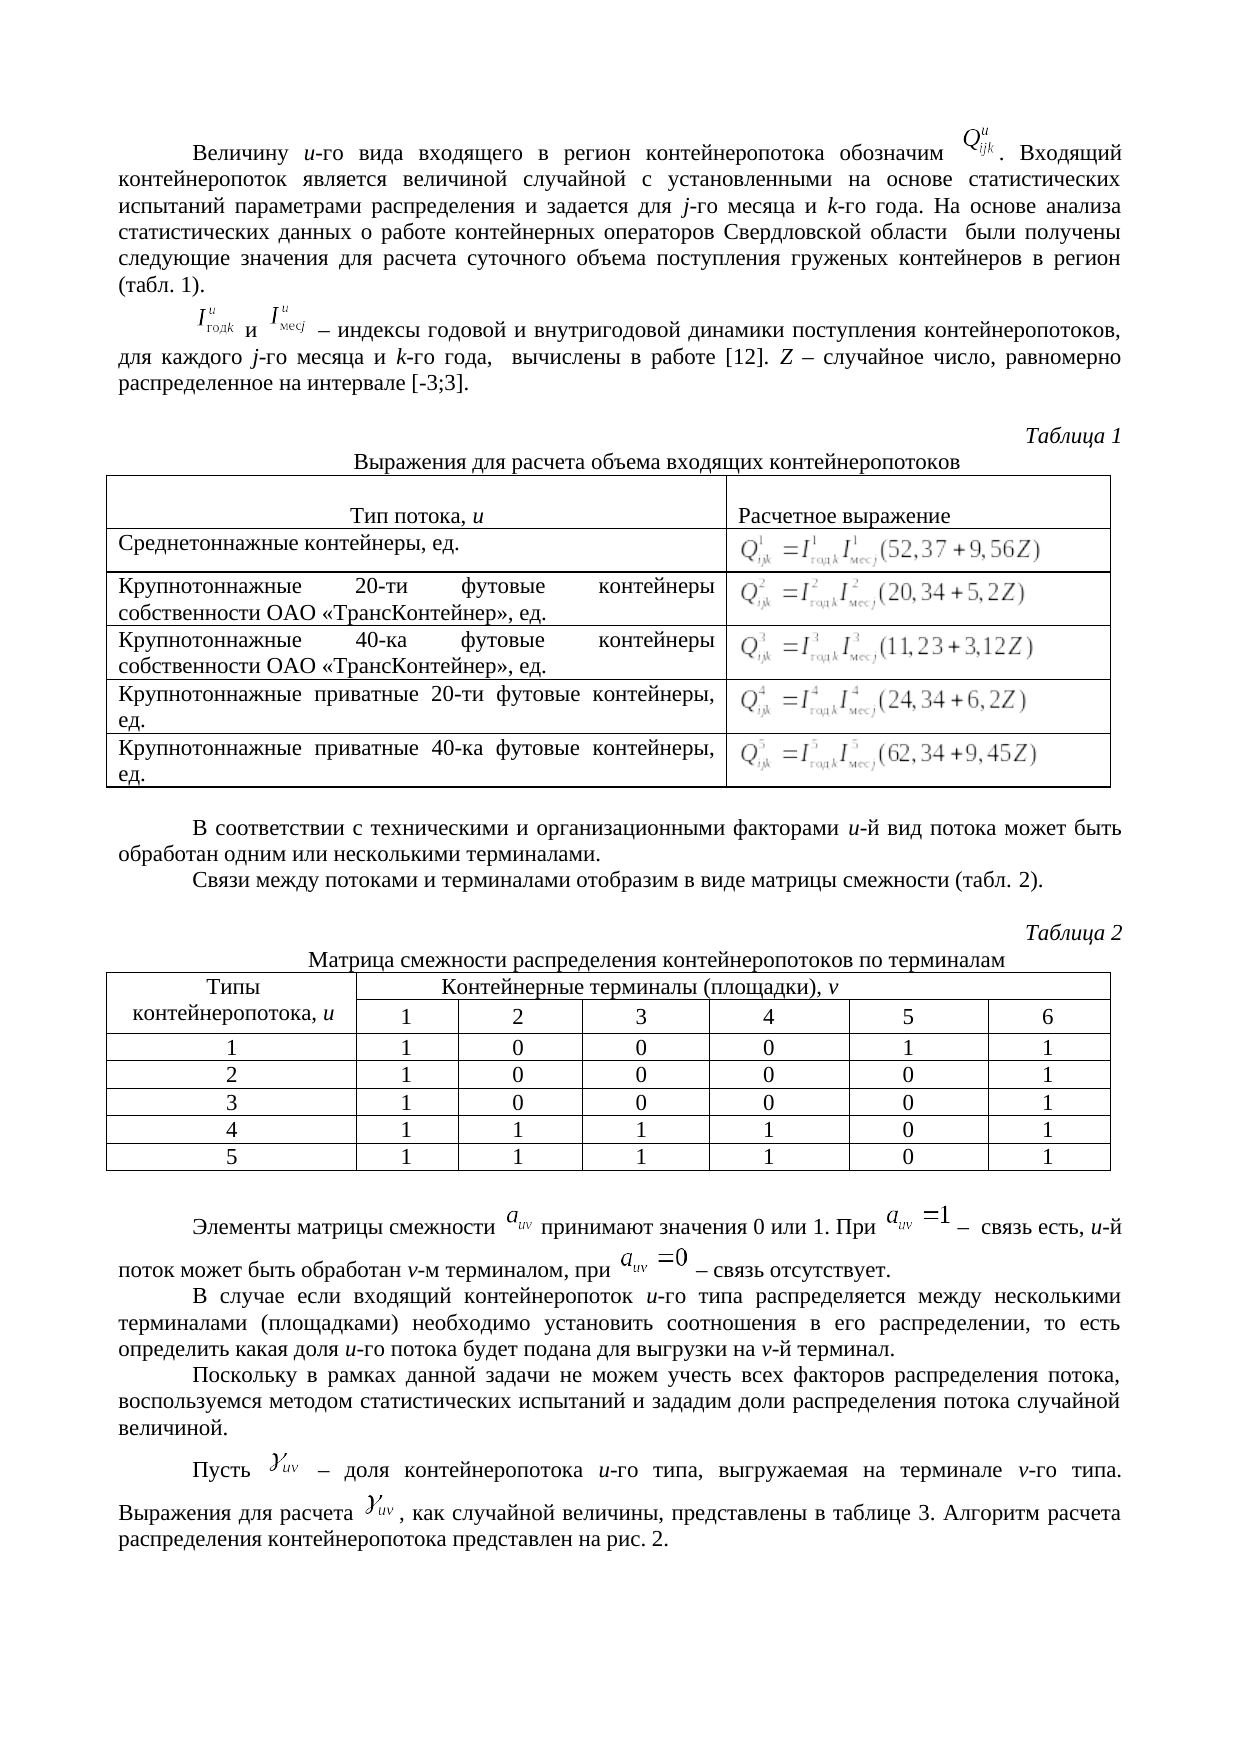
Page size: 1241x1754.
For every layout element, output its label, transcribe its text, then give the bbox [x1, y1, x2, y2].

text и – индексы годовой и внутригодовой динамики поступления контейнеропотоков, для каждого j-го месяца и k-го года, вычислены в работе [12]. Z – случайное число, равномерно распределенное на интервале [-3;3]. [118, 297, 1122, 395]
table_cell Крупнотоннажные приватные 20-ти футовые контейнеры, ед. [107, 680, 726, 733]
table_cell 1 [357, 1000, 458, 1033]
table_cell 1 [583, 1144, 709, 1170]
text Выражения для расчета объема входящих контейнеропотоков [118, 448, 1122, 474]
table_cell 0 [583, 1089, 709, 1115]
table_cell 1 [989, 1034, 1110, 1060]
table_header Тип потока, u [107, 476, 726, 528]
table_cell 0 [710, 1034, 849, 1060]
table_cell 4 [710, 1000, 849, 1033]
table_cell 5 [107, 1144, 356, 1170]
table_cell 0 [459, 1034, 582, 1060]
table_cell Крупнотоннажные 20-ти футовые контейнеры собственности ОАО «ТрансКонтейнер», ед. [107, 573, 726, 625]
table_cell 0 [850, 1116, 988, 1142]
table_cell 0 [583, 1034, 709, 1060]
table_header Типы контейнеропотока, u [107, 973, 356, 1033]
table_cell 0 [583, 1061, 709, 1088]
table_cell 0 [710, 1061, 849, 1088]
table_cell 1 [459, 1116, 582, 1142]
text В случае если входящий контейнеропоток u-го типа распределяется между несколькими терминалами (площадками) необходимо установить соотношения в его распределении, то есть определить какая доля u-го потока будет подана для выгрузки на v-й терминал. [118, 1282, 1122, 1361]
table_cell 2 [107, 1061, 356, 1088]
table_cell 1 [107, 1034, 356, 1060]
table_cell 1 [357, 1144, 458, 1170]
table_cell [727, 734, 1110, 786]
table_header Контейнерные терминалы (площадки), v [357, 973, 1110, 999]
table_cell Крупнотоннажные приватные 40-ка футовые контейнеры, ед. [107, 734, 726, 786]
table_cell 1 [357, 1089, 458, 1115]
text Таблица 1 [118, 422, 1122, 448]
table_cell [727, 529, 1110, 571]
text Поскольку в рамках данной задачи не можем учесть всех факторов распределения потока, воспользуемся методом статистических испытаний и зададим доли распределения потока случайной величиной. [118, 1361, 1122, 1440]
table_header Расчетное выражение [727, 476, 1110, 528]
table_cell Крупнотоннажные 40-ка футовые контейнеры собственности ОАО «ТрансКонтейнер», ед. [107, 626, 726, 679]
text Элементы матрицы смежности принимают значения 0 или 1. При – связь есть, u-й поток может быть обработан v-м терминалом, при – связь отсутствует. [118, 1197, 1122, 1282]
table_cell [727, 626, 1110, 679]
table_cell 1 [710, 1116, 849, 1142]
table_cell 1 [989, 1144, 1110, 1170]
table_cell 6 [989, 1000, 1110, 1033]
table_cell 1 [459, 1144, 582, 1170]
text Матрица смежности распределения контейнеропотоков по терминалам [118, 946, 1122, 972]
text Пусть – доля контейнеропотока u-го типа, выгружаемая на терминале v-го типа. Выражения для расчета , как случайной величины, представлены в таблице 3. Алгоритм расчета распределения контейнеропотока представлен на рис. 2. [118, 1440, 1122, 1552]
table_cell 1 [710, 1144, 849, 1170]
table_cell 1 [357, 1034, 458, 1060]
table_cell 0 [459, 1061, 582, 1088]
text Величину u-го вида входящего в регион контейнеропотока обозначим . Входящий контейнеропоток является величиной случайной с установленными на основе статистических испытаний параметрами распределения и задается для j-го месяца и k-го года. На основе анализа статистических данных о работе контейнерных операторов Свердловской области были получены следующие значения для расчета суточного объема поступления груженых контейнеров в регион (табл. 1). [118, 118, 1122, 297]
table_cell 0 [710, 1089, 849, 1115]
table_cell 0 [459, 1089, 582, 1115]
table_cell 1 [989, 1116, 1110, 1142]
table_cell 2 [459, 1000, 582, 1033]
table_cell 3 [107, 1089, 356, 1115]
table_cell 5 [850, 1000, 988, 1033]
table_cell 4 [107, 1116, 356, 1142]
table_cell 1 [357, 1061, 458, 1088]
table_cell 1 [989, 1061, 1110, 1088]
text Связи между потоками и терминалами отобразим в виде матрицы смежности (табл. 2). [118, 867, 1122, 893]
table_cell 1 [583, 1116, 709, 1142]
table_cell 1 [357, 1116, 458, 1142]
table_cell [727, 573, 1110, 625]
table_cell [727, 680, 1110, 733]
text Таблица 2 [118, 919, 1122, 946]
table_cell Среднетоннажные контейнеры, ед. [107, 529, 726, 571]
table_cell 0 [850, 1089, 988, 1115]
table_cell 1 [850, 1034, 988, 1060]
table_cell 0 [850, 1144, 988, 1170]
table_cell 0 [850, 1061, 988, 1088]
text В соответствии с техническими и организационными факторами u-й вид потока может быть обработан одним или несколькими терминалами. [118, 814, 1122, 867]
table_cell 3 [583, 1000, 709, 1033]
table_cell 1 [989, 1089, 1110, 1115]
